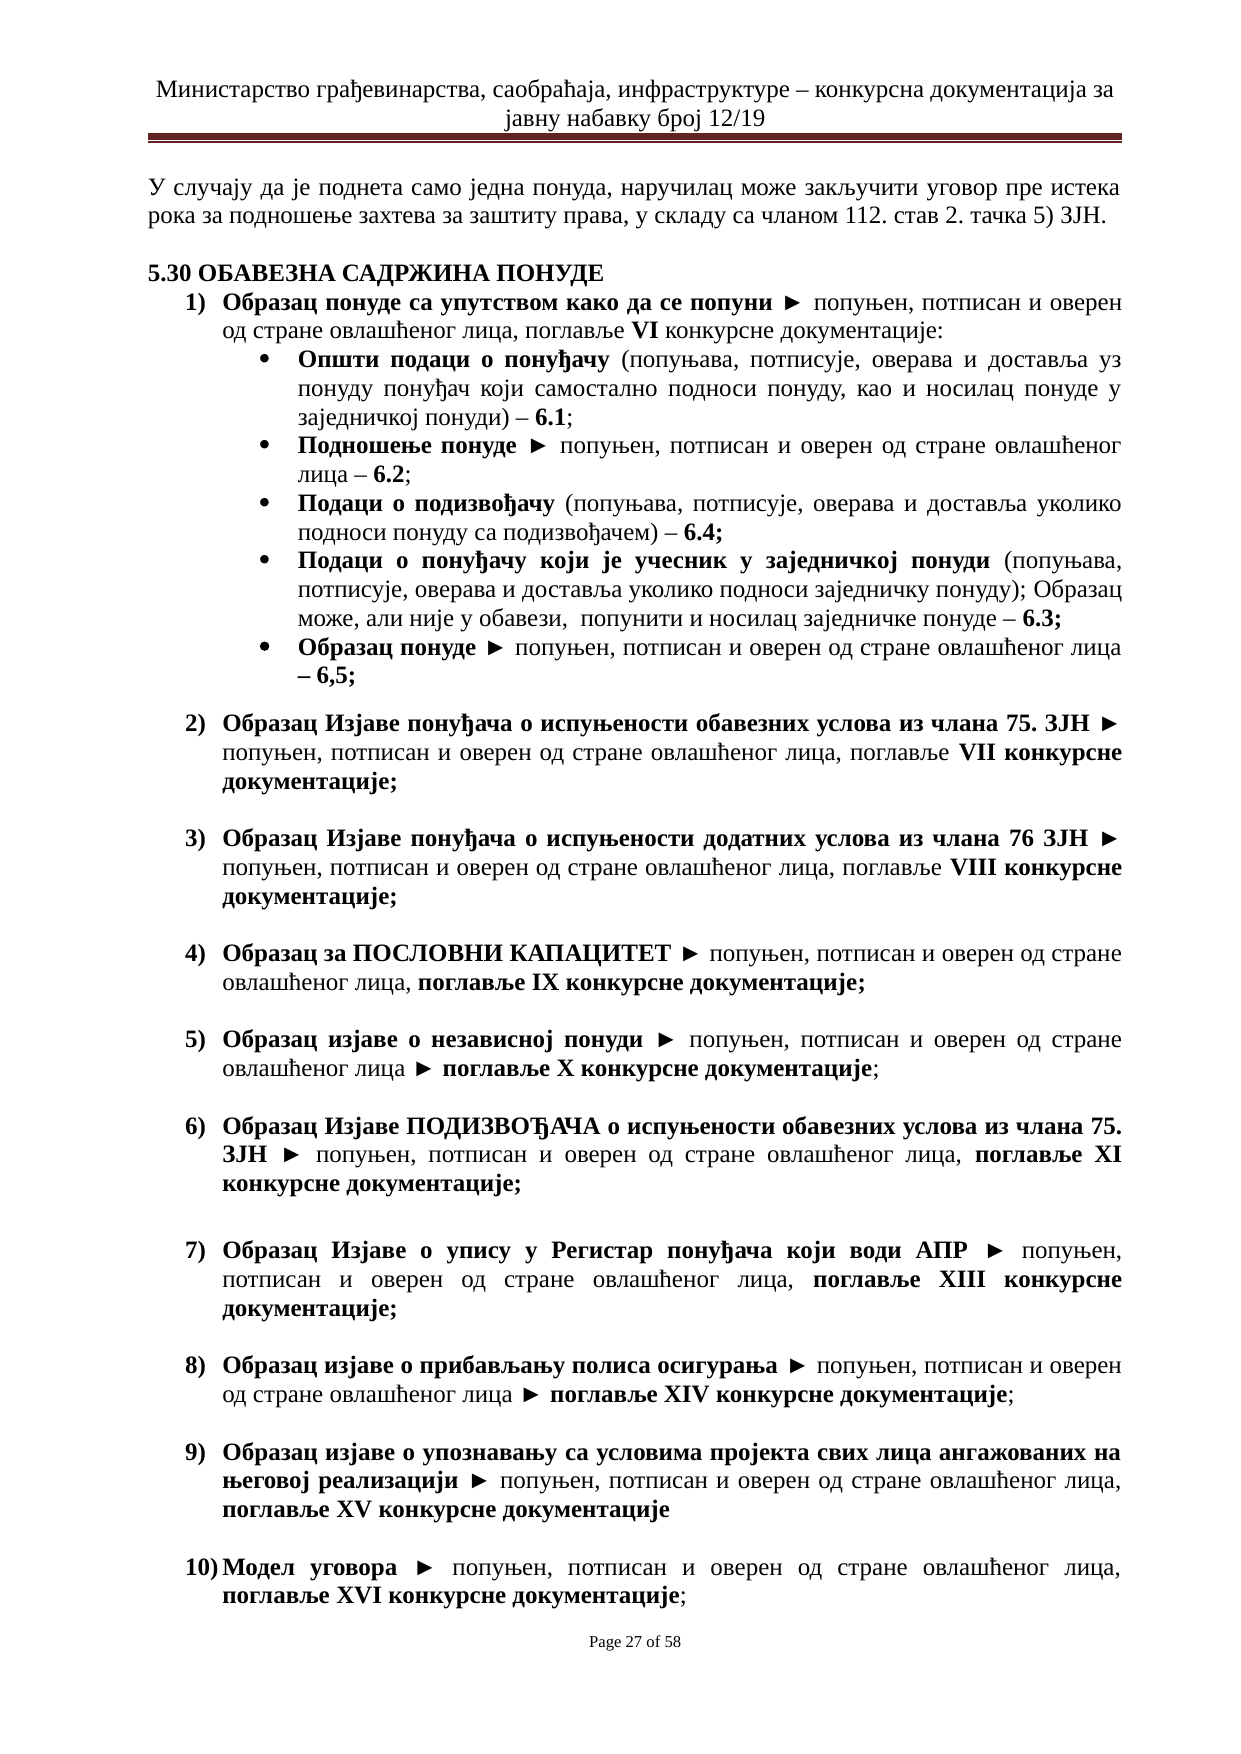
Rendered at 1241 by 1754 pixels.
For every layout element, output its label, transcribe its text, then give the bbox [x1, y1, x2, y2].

text 5.30 ОБАВЕЗНА САДРЖИНА ПОНУДЕ [148, 258, 1122, 287]
list Образац изјаве о независној понуди ► попуњен, потписан и оверен од стране овлашћеног лица ► поглавље X конкурсне документације; [185, 1024, 1122, 1082]
list Образац за ПОСЛОВНИ КАПАЦИТЕТ ► попуњен, потписан и оверен од стране овлашћеног лица, поглавље IX конкурсне документације; [185, 938, 1122, 996]
text У случају да је поднета само једна понуда, наручилац може закључити уговор пре истека рока за подношење захтева за заштиту права, у складу са чланом 112. став 2. тачка 5) ЗЈН. [148, 172, 1122, 229]
list Модел уговора ► попуњен, потписан и оверен од стране овлашћеног лица, поглавље XVI конкурсне документације; [185, 1552, 1122, 1609]
list Образац Изјаве понуђача о испуњености додатних услова из члана 76 ЗЈН ► попуњен, потписан и оверен од стране овлашћеног лица, поглавље VIII конкурсне документације; [185, 823, 1122, 909]
list Образац Изјаве понуђача о испуњености обавезних услова из члана 75. ЗЈН ► попуњен, потписан и оверен од стране овлашћеног лица, поглавље VII конкурсне документације; [185, 708, 1122, 794]
list Образац понуде са упутством како да се попуни ► попуњен, потписан и оверен од стране овлашћеног лица, поглавље VI конкурсне документације: [185, 287, 1122, 344]
list Образац изјаве о прибављању полиса осигурања ► попуњен, потписан и оверен од стране овлашћеног лица ► поглавље XIV конкурсне документације; [185, 1350, 1122, 1408]
list Образац понуде ► попуњен, потписан и оверен од стране овлашћеног лица – 6,5; [260, 632, 1122, 689]
list Образац Изјаве о упису у Регистар понуђача који води АПР ► попуњен, потписан и оверен од стране овлашћеног лица, поглавље XIII конкурсне документације; [185, 1235, 1122, 1322]
list Подношење понуде ► попуњен, потписан и оверен од стране овлашћеног лица – 6.2; [260, 430, 1122, 488]
list Образац Изјаве ПОДИЗВОЂАЧА о испуњености обавезних услова из члана 75. ЗЈН ► попуњен, потписан и оверен од стране овлашћеног лица, поглавље XI конкурсне документације; [185, 1111, 1122, 1197]
list Општи подаци о понуђачу (попуњава, потписује, оверава и доставља уз понуду понуђач који самостално подноси понуду, као и носилац понуде у заједничкој понуди) – 6.1; [260, 344, 1122, 430]
list Oбразац изјаве о упознавању са условима пројекта свих лица ангажованих на његовој реализацији ► попуњен, потписан и оверен од стране овлашћеног лица, поглавље XV конкурсне документације [185, 1437, 1122, 1523]
list Подаци о понуђачу који је учесник у заједничкој понуди (попуњава, потписује, оверава и доставља уколико подноси заједничку понуду); Образац може, али није у обавези, попунити и носилац заједничке понуде – 6.3; [260, 545, 1122, 632]
list Подаци о подизвођачу (попуњава, потписује, оверава и доставља уколико подноси понуду са подизвођачем) – 6.4; [260, 488, 1122, 545]
